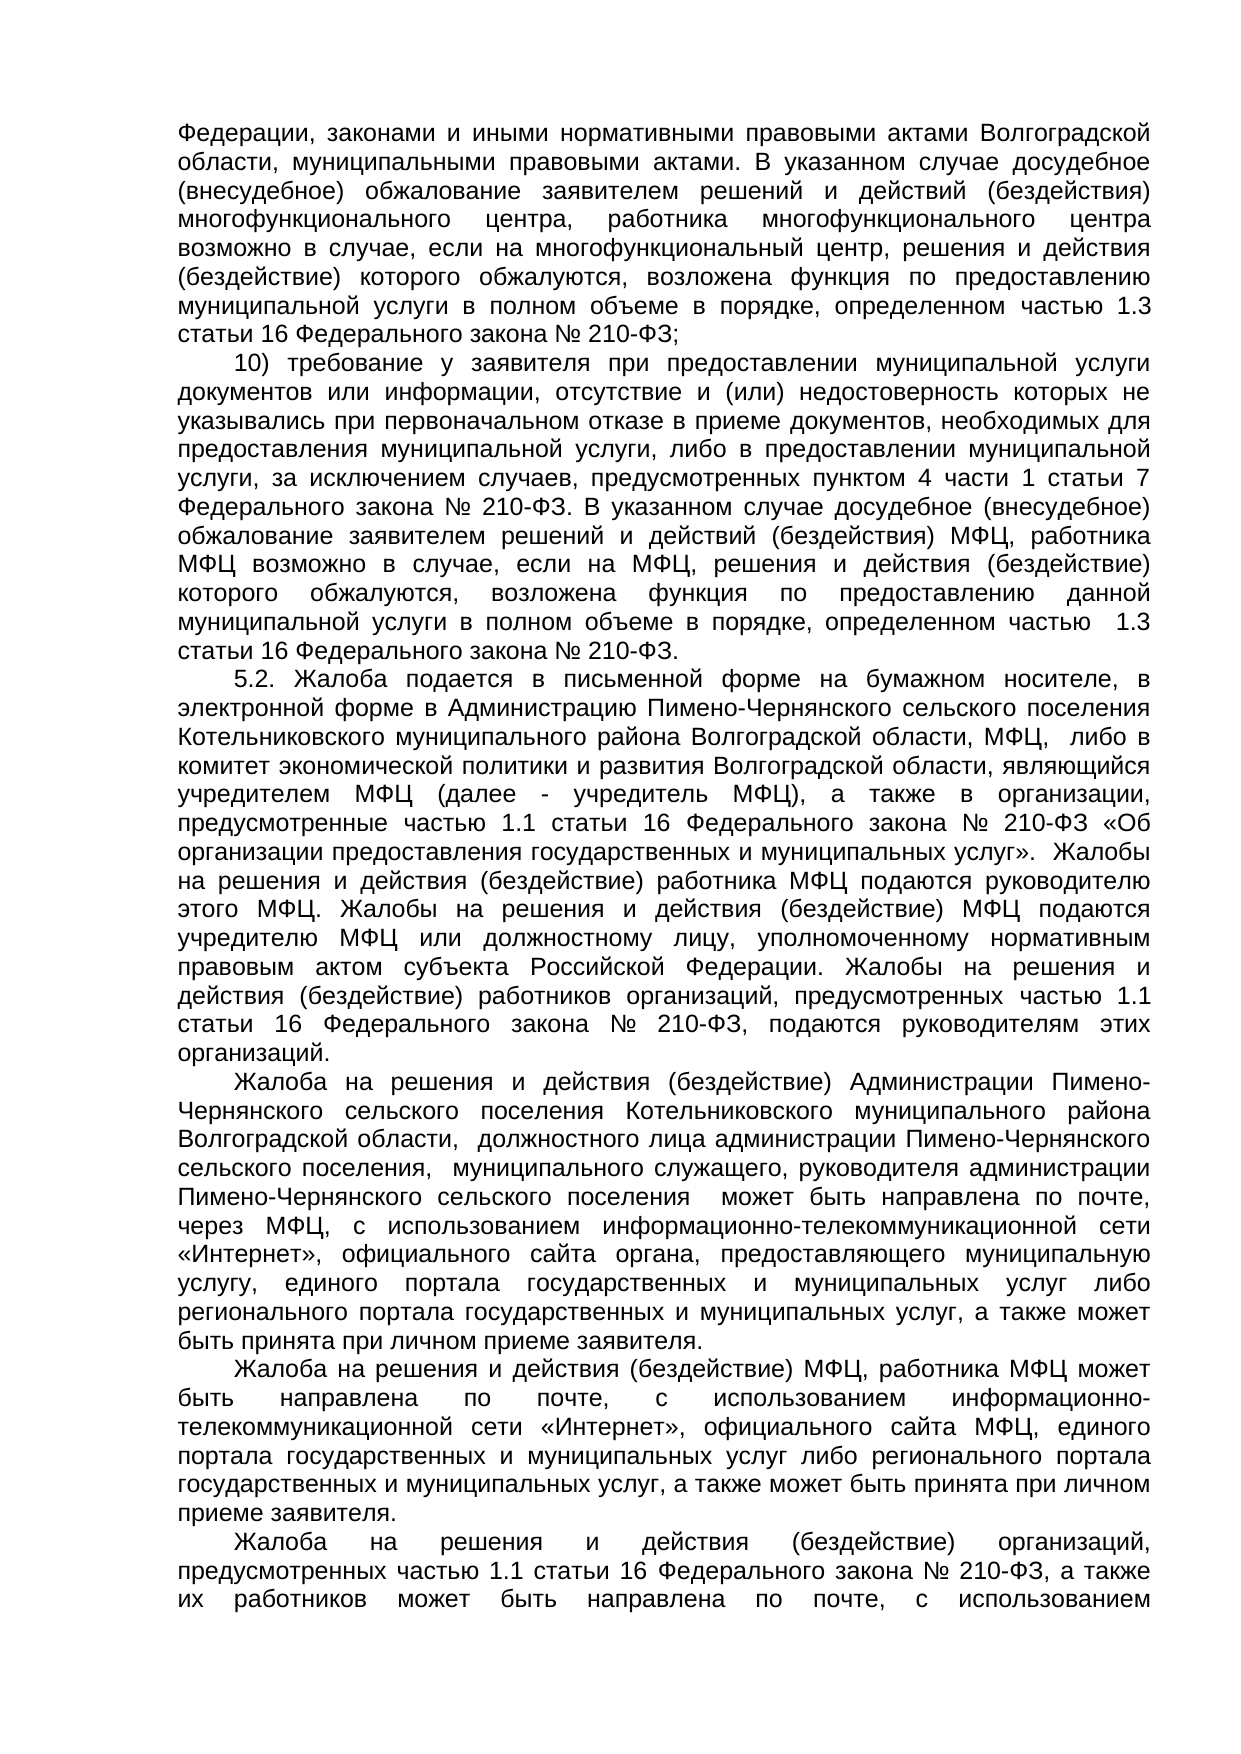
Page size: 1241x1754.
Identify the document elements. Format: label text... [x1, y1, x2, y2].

text 5.2. Жалоба подается в письменной форме на бумажном носителе, в электронной форме в Администрацию Пимено-Чернянского сельского поселения Котельниковского муниципального района Волгоградской области, МФЦ, либо в комитет экономической политики и развития Волгоградской области, являющийся учредителем МФЦ (далее - учредитель МФЦ), а также в организации, предусмотренные частью 1.1 статьи 16 Федерального закона № 210-ФЗ «Об организации предоставления государственных и муниципальных услуг». Жалобы на решения и действия (бездействие) работника МФЦ подаются руководителю этого МФЦ. Жалобы на решения и действия (бездействие) МФЦ подаются учредителю МФЦ или должностному лицу, уполномоченному нормативным правовым актом субъекта Российской Федерации. Жалобы на решения и действия (бездействие) работников организаций, предусмотренных частью 1.1 статьи 16 Федерального закона № 210-ФЗ, подаются руководителям этих организаций. [177, 664, 1152, 1067]
text Жалоба на решения и действия (бездействие) МФЦ, работника МФЦ может быть направлена по почте, с использованием информационно-телекоммуникационной сети «Интернет», официального сайта МФЦ, единого портала государственных и муниципальных услуг либо регионального портала государственных и муниципальных услуг, а также может быть принята при личном приеме заявителя. [177, 1354, 1152, 1527]
text 10) требование у заявителя при предоставлении муниципальной услуги документов или информации, отсутствие и (или) недостоверность которых не указывались при первоначальном отказе в приеме документов, необходимых для предоставления муниципальной услуги, либо в предоставлении муниципальной услуги, за исключением случаев, предусмотренных пунктом 4 части 1 статьи 7 Федерального закона № 210-ФЗ. В указанном случае досудебное (внесудебное) обжалование заявителем решений и действий (бездействия) МФЦ, работника МФЦ возможно в случае, если на МФЦ, решения и действия (бездействие) которого обжалуются, возложена функция по предоставлению данной муниципальной услуги в полном объеме в порядке, определенном частью 1.3 статьи 16 Федерального закона № 210-ФЗ. [177, 348, 1152, 664]
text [177, 118, 1152, 348]
text Жалоба на решения и действия (бездействие) Администрации Пимено-Чернянского сельского поселения Котельниковского муниципального района Волгоградской области, должностного лица администрации Пимено-Чернянского сельского поселения, муниципального служащего, руководителя администрации Пимено-Чернянского сельского поселения может быть направлена по почте, через МФЦ, с использованием информационно-телекоммуникационной сети «Интернет», официального сайта органа, предоставляющего муниципальную услугу, единого портала государственных и муниципальных услуг либо регионального портала государственных и муниципальных услуг, а также может быть принята при личном приеме заявителя. [177, 1067, 1152, 1354]
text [177, 1527, 1152, 1613]
